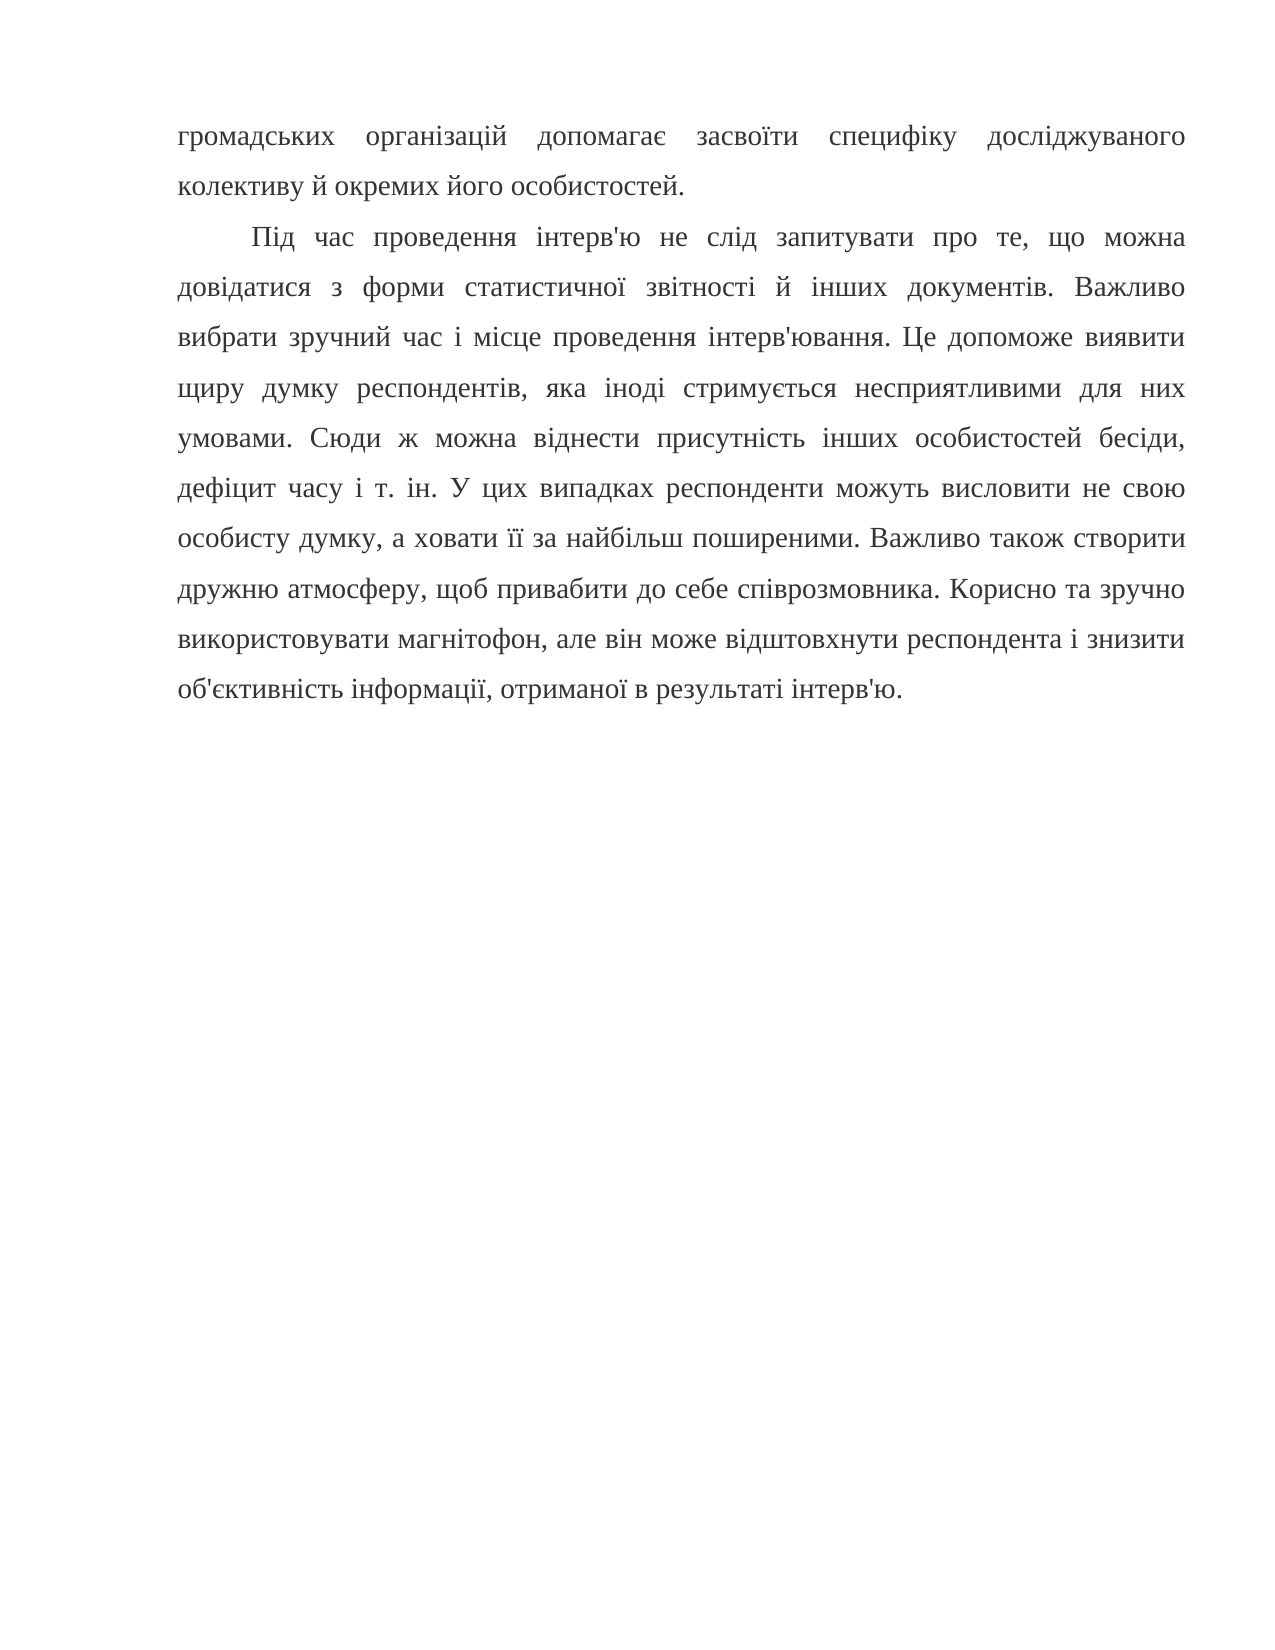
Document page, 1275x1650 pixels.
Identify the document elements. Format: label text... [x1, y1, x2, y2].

text Під час проведення інтерв'ю не слід запитувати про те, що можна довідатися з форми статистичної звітності й інших документів. Важливо вибрати зручний час і місце проведення інтерв'ювання. Це допоможе виявити щиру думку респондентів, яка іноді стримується несприятливими для них умовами. Сюди ж можна віднести присутність інших особистостей бесіди, дефіцит часу і т. ін. У цих випадках респонденти можуть висловити не свою особисту думку, а ховати її за найбільш поширеними. Важливо також створити дружню атмосферу, щоб привабити до себе співрозмовника. Корисно та зручно використовувати магнітофон, але він може відштовхнути респондента і знизити об'єктивність інформації, отриманої в результаті інтерв'ю. [177, 219, 1186, 705]
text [177, 118, 1186, 202]
